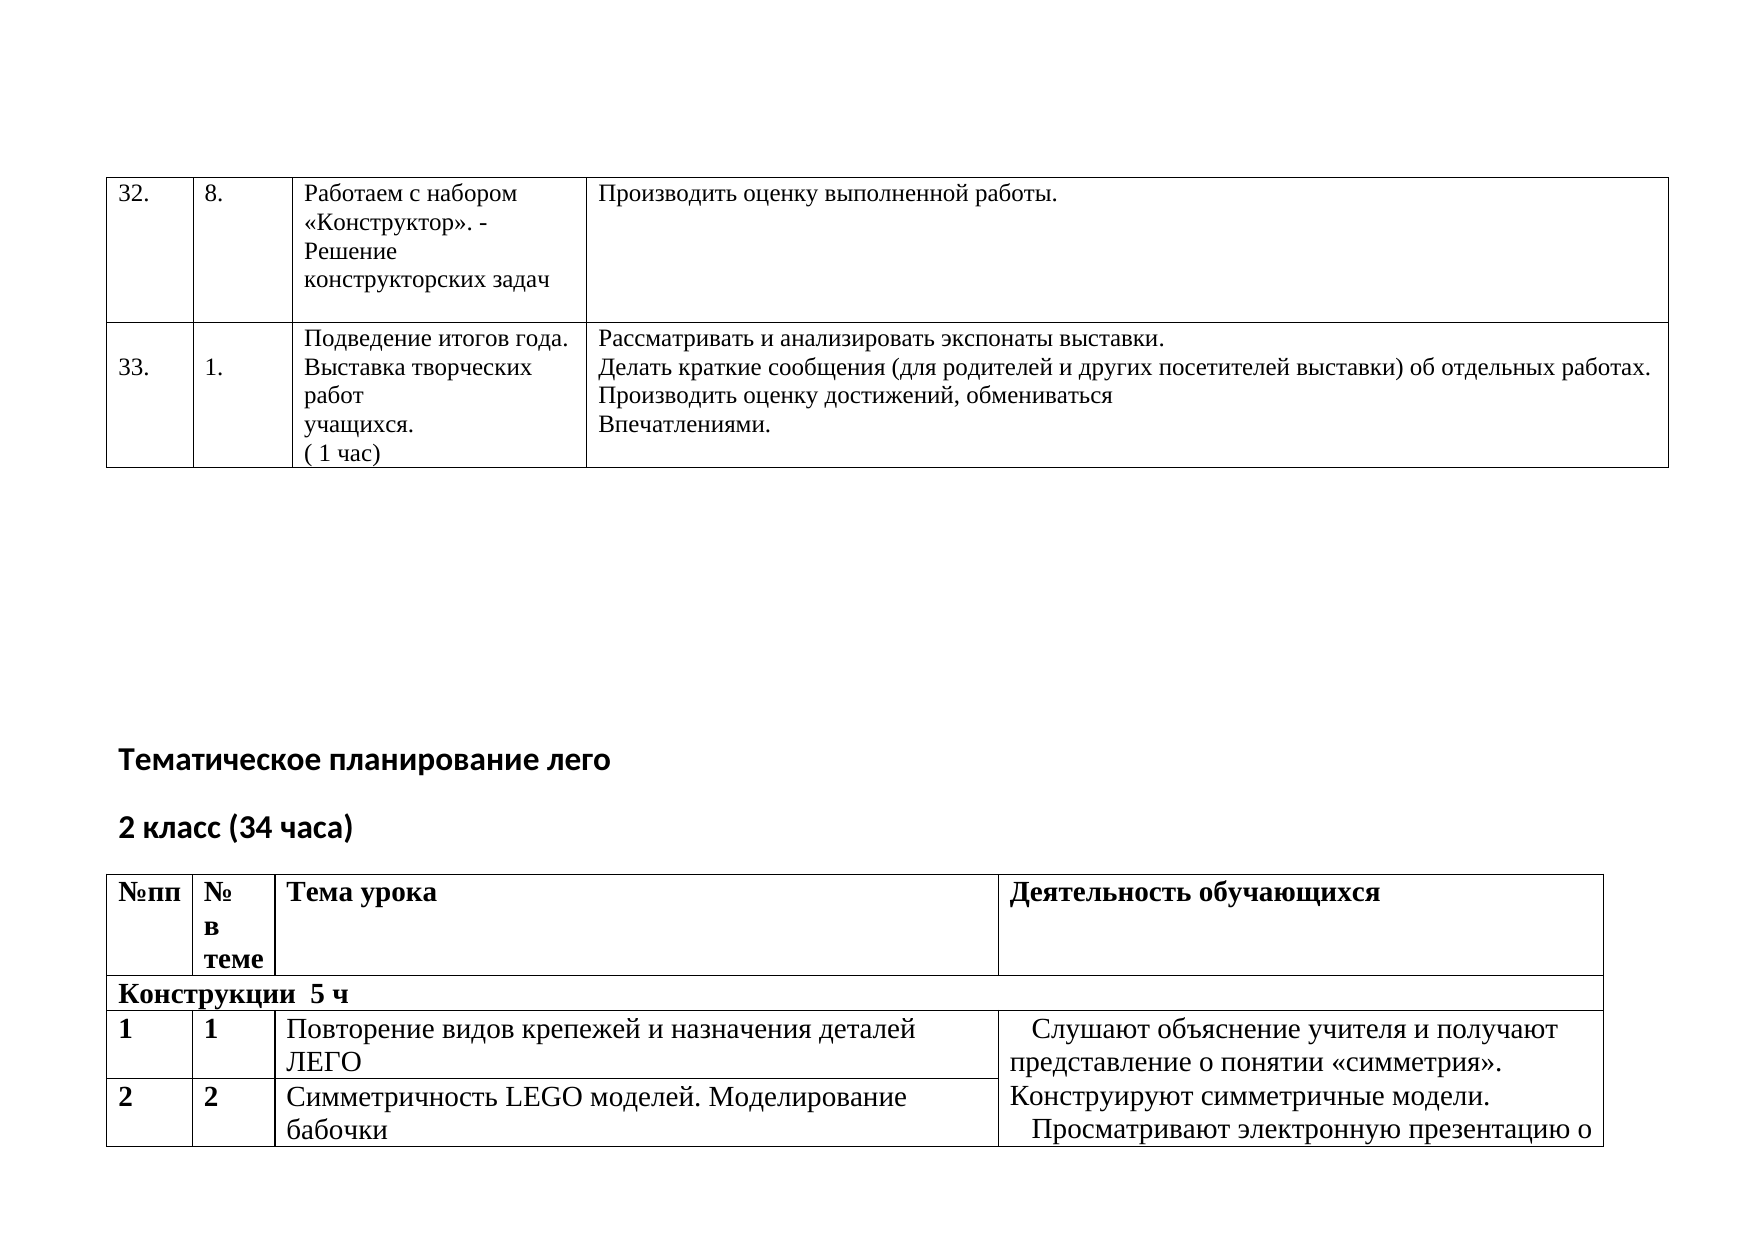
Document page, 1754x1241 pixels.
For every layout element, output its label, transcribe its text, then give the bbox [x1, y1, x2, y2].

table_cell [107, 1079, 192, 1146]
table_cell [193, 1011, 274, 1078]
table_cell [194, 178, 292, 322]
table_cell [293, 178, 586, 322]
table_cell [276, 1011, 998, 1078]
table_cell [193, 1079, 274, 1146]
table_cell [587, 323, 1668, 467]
text Тематическое планирование лего [118, 738, 1636, 779]
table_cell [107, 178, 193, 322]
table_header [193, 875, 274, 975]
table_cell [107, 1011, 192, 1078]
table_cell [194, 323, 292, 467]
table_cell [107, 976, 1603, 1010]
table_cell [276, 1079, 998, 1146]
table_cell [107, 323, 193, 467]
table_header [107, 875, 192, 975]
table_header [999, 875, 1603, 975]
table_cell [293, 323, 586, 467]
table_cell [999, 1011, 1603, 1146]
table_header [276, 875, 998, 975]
text 2 класс (34 часа) [118, 806, 1636, 847]
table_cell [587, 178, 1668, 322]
